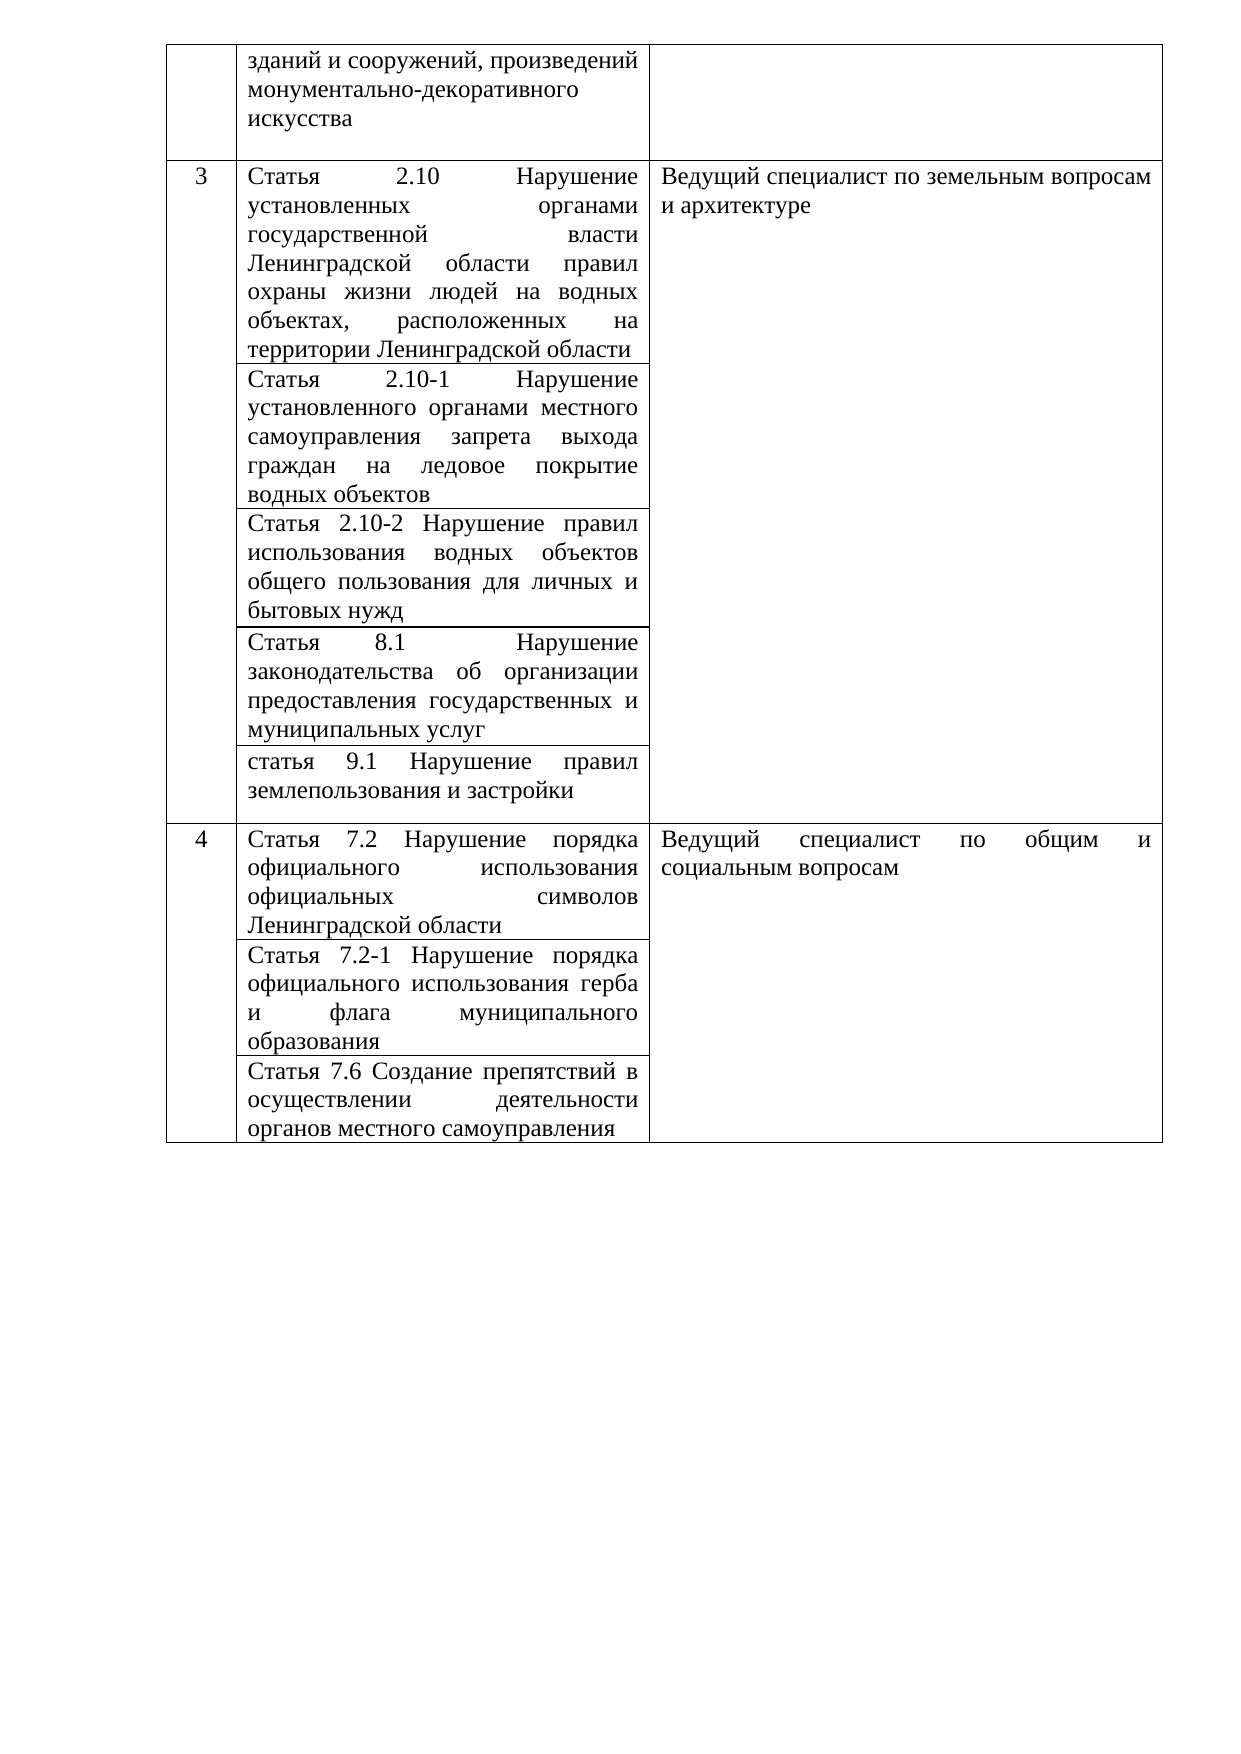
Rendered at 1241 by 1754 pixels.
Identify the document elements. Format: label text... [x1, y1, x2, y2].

table_cell Ведущий специалист по общим и социальным вопросам [650, 824, 1162, 1142]
table_cell Статья 2.10-1 Нарушение установленного органами местного самоуправления запрета выхода граждан на ледовое покрытие водных объектов [237, 364, 649, 507]
table_cell Статья 8.1 Нарушение законодательства об организации предоставления государственных и муниципальных услуг [237, 628, 649, 745]
table_cell Статья 7.2 Нарушение порядка официального использования официальных символов Ленинградской области [237, 824, 649, 939]
table_cell Статья 2.10 Нарушение установленных органами государственной власти Ленинградской области правил охраны жизни людей на водных объектах, расположенных на территории Ленинградской области [237, 161, 649, 363]
table_cell Статья 2.10-2 Нарушение правил использования водных объектов общего пользования для личных и бытовых нужд [237, 509, 649, 626]
table_cell 4 [167, 824, 236, 1142]
table_cell 3 [167, 161, 236, 823]
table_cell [237, 45, 649, 160]
table_cell Статья 7.2-1 Нарушение порядка официального использования герба и флага муниципального образования [237, 940, 649, 1055]
table_cell Статья 7.6 Создание препятствий в осуществлении деятельности органов местного самоуправления [237, 1056, 649, 1142]
table_cell статья 9.1 Нарушение правил землепользования и застройки [237, 746, 649, 823]
table_cell Ведущий специалист по земельным вопросам и архитектуре [650, 161, 1162, 823]
